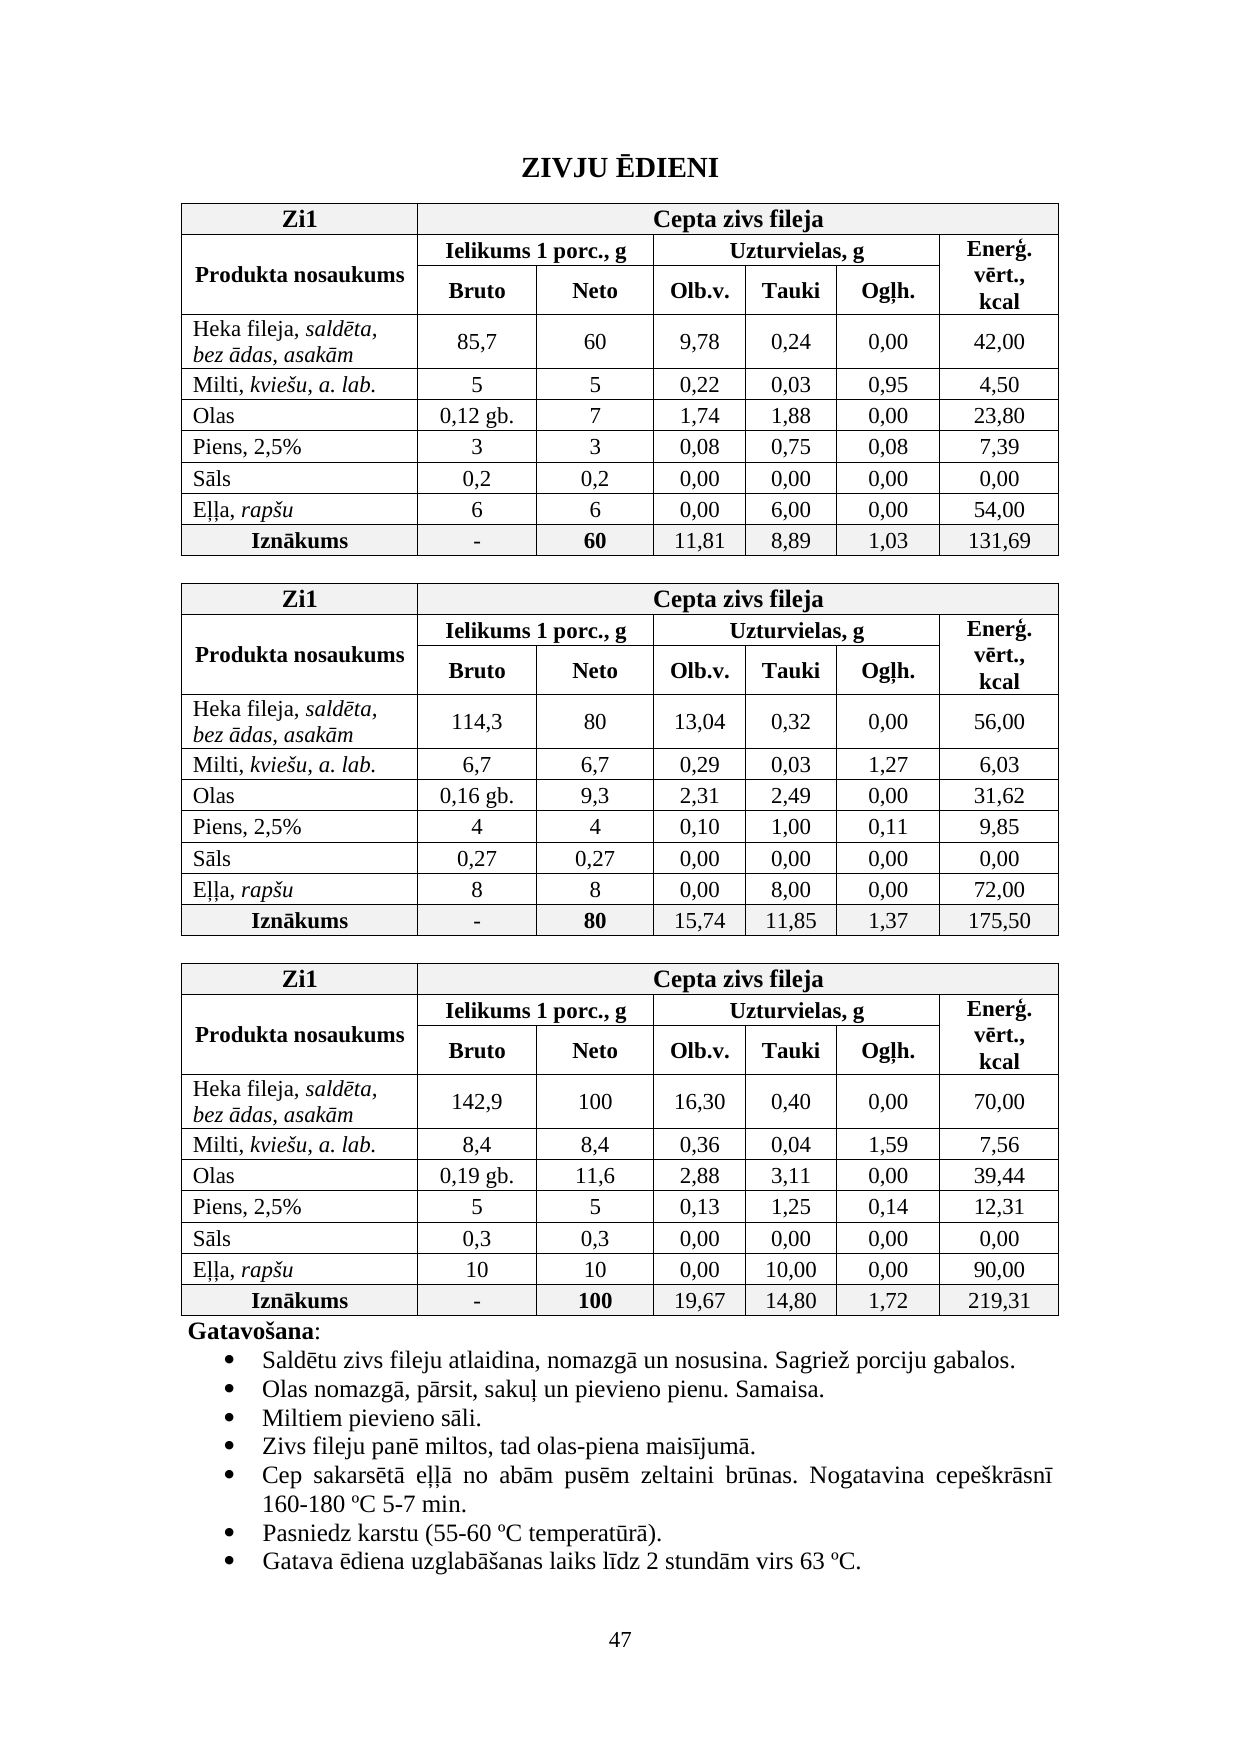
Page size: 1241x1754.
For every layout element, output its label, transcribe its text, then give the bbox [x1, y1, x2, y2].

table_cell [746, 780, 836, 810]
list Pasniedz karstu (55-60 ºC temperatūrā). [225, 1518, 1053, 1546]
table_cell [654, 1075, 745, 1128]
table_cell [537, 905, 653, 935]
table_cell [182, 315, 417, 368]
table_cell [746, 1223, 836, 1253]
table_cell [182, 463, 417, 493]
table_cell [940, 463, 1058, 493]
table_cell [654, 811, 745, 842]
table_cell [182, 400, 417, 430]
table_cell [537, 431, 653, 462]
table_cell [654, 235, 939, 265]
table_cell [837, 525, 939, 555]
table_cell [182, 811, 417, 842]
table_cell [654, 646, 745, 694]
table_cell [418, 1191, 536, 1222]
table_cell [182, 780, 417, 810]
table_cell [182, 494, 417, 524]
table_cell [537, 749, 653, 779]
list Cep sakarsētā eļļā no abām pusēm zeltaini brūnas. Nogatavina cepeškrāsnī 160-180 ºC 5-7 min. [225, 1460, 1053, 1518]
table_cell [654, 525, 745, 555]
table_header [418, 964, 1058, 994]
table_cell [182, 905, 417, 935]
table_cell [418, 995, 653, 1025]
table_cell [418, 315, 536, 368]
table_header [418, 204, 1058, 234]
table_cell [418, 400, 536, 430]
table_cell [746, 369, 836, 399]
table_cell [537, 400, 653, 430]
list Gatava ēdiena uzglabāšanas laiks līdz 2 stundām virs 63 ºC. [225, 1546, 1053, 1575]
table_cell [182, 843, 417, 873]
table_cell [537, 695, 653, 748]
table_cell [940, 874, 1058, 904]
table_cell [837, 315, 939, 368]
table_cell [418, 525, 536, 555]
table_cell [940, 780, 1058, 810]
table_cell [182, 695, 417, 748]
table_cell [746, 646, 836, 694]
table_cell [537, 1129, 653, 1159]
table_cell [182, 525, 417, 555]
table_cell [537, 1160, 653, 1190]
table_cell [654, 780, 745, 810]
text ZIVJU ĒDIENI [187, 150, 1053, 183]
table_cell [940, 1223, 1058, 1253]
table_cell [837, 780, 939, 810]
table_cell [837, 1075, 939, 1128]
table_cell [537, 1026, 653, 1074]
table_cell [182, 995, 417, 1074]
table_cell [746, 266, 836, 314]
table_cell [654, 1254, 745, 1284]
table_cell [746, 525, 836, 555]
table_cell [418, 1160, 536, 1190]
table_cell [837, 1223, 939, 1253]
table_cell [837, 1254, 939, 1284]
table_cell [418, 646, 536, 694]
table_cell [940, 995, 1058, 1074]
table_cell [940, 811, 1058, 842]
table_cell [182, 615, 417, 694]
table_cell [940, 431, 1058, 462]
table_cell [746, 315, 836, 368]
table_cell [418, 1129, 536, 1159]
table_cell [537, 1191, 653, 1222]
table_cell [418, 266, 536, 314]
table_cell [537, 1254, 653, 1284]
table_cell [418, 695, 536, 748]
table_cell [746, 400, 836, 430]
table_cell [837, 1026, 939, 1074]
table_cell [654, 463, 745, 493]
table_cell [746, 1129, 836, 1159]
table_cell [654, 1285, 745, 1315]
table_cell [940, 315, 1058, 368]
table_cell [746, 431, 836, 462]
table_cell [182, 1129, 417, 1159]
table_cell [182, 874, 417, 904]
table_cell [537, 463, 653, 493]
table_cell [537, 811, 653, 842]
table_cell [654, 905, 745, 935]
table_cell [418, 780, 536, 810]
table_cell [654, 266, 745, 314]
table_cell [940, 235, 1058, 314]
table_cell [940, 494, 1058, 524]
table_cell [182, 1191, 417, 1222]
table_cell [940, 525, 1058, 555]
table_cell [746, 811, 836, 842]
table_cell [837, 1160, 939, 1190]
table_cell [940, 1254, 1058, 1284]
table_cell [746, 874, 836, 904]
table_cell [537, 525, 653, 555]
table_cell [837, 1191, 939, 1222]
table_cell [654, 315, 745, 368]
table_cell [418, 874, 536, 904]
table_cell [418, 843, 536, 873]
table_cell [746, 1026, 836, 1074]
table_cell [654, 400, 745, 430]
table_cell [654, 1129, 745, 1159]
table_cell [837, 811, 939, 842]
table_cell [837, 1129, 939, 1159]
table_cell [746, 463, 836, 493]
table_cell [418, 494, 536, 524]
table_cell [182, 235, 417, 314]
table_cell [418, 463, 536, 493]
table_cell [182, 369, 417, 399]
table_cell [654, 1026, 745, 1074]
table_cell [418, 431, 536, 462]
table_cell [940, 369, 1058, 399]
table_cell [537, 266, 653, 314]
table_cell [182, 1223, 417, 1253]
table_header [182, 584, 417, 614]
list Miltiem pievieno sāli. [225, 1403, 1053, 1431]
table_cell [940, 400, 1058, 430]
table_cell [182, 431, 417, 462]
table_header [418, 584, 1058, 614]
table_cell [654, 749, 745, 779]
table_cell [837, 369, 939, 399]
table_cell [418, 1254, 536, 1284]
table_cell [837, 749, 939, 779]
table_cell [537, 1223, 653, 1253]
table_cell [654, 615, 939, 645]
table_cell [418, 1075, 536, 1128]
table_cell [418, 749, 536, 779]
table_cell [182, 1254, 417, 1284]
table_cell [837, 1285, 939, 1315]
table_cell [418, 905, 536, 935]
text Gatavošana: [187, 1316, 1053, 1345]
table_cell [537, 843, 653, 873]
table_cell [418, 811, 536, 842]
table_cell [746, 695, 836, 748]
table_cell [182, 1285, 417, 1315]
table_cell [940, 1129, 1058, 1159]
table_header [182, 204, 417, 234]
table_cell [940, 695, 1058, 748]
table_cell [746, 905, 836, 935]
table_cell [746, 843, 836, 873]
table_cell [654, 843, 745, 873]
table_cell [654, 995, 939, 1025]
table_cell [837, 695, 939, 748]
list Olas nomazgā, pārsit, sakuļ un pievieno pienu. Samaisa. [225, 1374, 1053, 1403]
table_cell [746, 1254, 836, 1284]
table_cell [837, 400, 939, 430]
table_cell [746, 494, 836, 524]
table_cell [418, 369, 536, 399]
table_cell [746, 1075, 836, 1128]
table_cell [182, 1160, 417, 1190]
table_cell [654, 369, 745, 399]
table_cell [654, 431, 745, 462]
list Zivs fileju panē miltos, tad olas-piena maisījumā. [225, 1431, 1053, 1460]
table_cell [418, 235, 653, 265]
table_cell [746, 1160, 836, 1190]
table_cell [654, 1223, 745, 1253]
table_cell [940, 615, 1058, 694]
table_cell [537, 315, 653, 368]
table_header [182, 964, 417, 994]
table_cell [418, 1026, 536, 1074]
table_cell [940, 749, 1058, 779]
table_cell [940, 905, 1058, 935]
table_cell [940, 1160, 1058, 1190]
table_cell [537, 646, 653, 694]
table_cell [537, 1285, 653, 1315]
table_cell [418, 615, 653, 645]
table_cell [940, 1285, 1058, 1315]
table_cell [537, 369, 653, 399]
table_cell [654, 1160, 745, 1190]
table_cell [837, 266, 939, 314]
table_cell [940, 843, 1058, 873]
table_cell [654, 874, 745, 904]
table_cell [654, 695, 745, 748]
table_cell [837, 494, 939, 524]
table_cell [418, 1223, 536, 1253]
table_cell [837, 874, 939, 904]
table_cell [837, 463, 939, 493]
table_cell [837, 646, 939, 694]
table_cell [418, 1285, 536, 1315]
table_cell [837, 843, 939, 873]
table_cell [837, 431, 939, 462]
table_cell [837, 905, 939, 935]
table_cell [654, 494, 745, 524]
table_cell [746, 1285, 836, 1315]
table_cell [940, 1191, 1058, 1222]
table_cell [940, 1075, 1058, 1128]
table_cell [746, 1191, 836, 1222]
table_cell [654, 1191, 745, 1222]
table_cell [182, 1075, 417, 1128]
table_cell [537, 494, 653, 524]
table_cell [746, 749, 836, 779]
list Saldētu zivs fileju atlaidina, nomazgā un nosusina. Sagriež porciju gabalos. [225, 1345, 1053, 1374]
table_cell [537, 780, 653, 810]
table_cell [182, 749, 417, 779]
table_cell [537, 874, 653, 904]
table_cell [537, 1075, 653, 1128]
